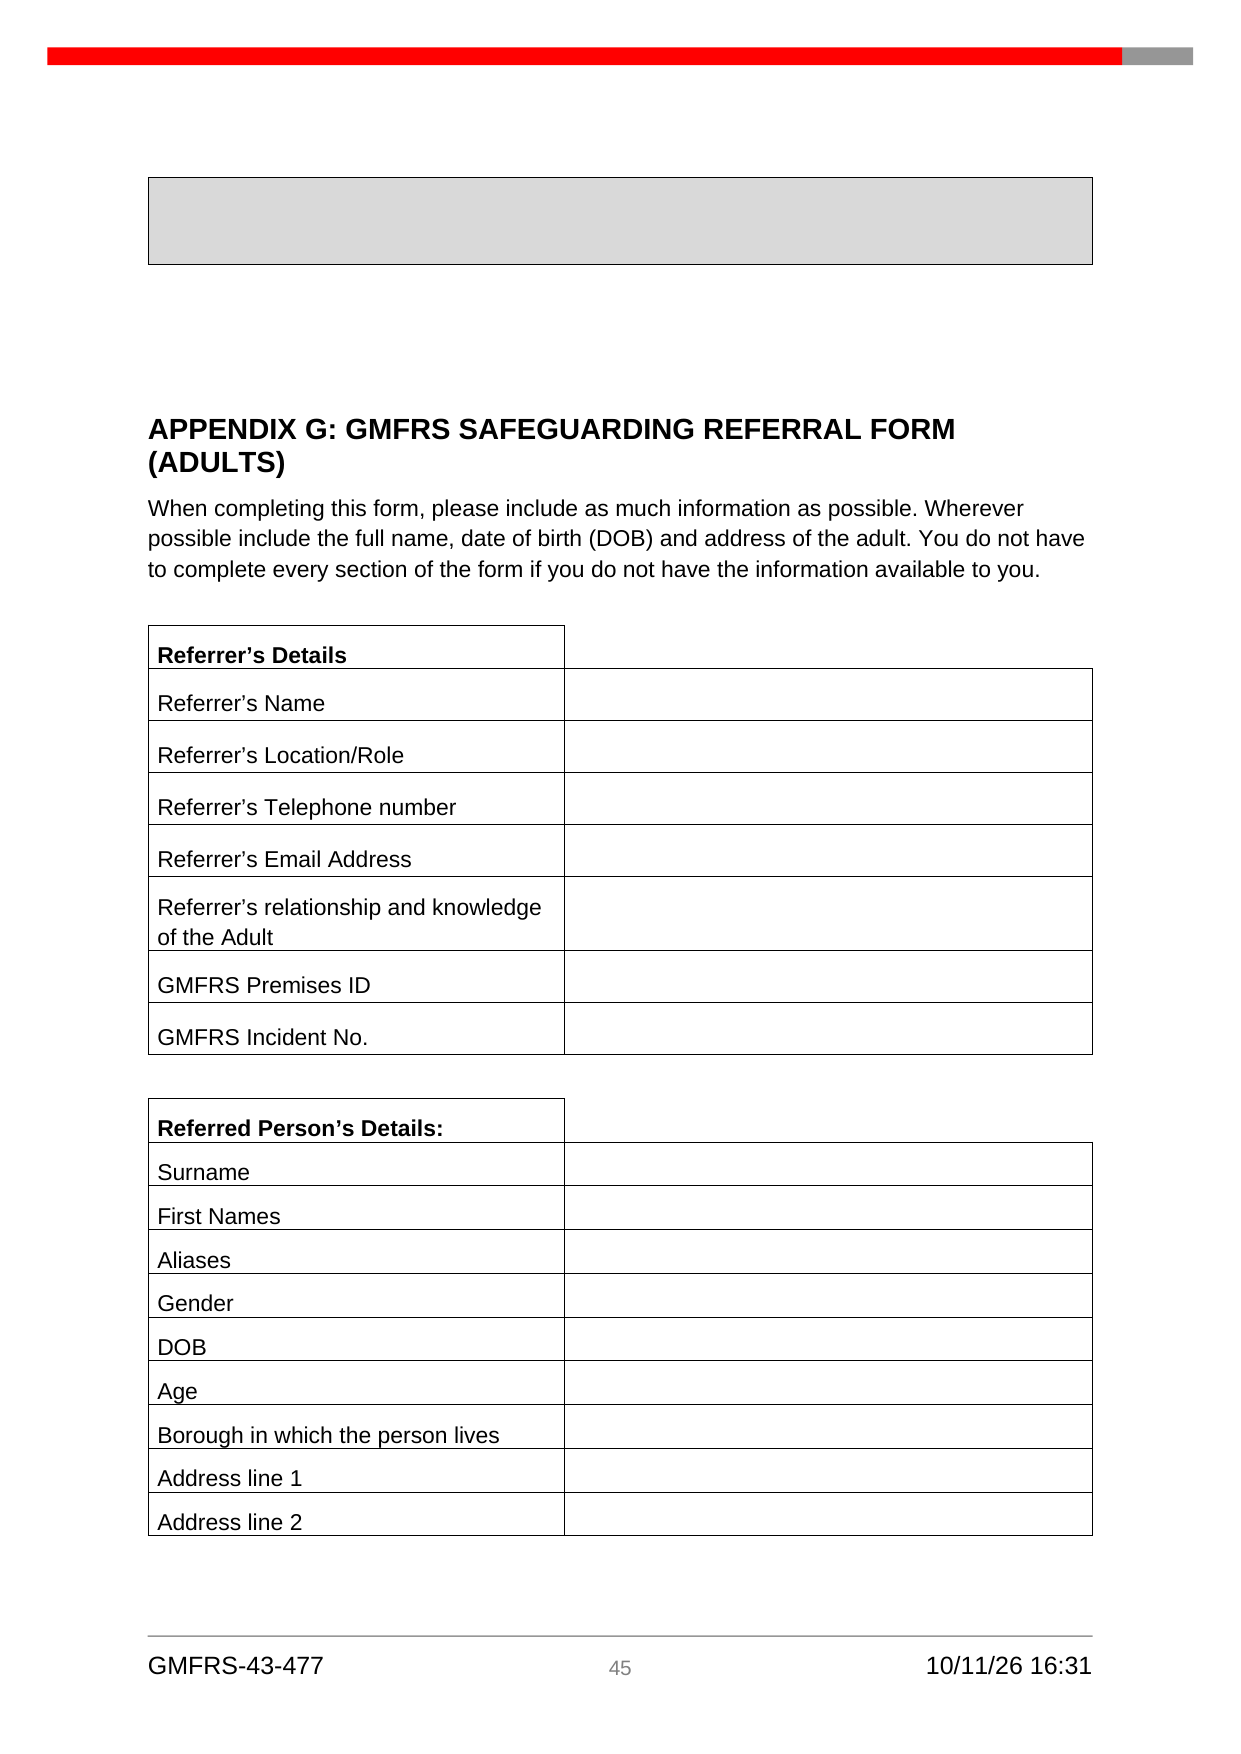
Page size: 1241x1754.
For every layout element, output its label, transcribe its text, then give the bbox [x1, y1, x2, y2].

table_cell [565, 877, 1092, 950]
table_cell [565, 1274, 1092, 1317]
table_cell [565, 1230, 1092, 1273]
table_cell Referrer’s Email Address [149, 825, 564, 876]
table_cell [565, 1493, 1092, 1535]
table_cell First Names [149, 1186, 564, 1229]
table_cell [565, 1143, 1092, 1185]
table_cell [565, 721, 1092, 772]
table_cell [565, 773, 1092, 824]
table_cell DOB [149, 1318, 564, 1360]
table_cell Age [149, 1361, 564, 1404]
table_cell Address line 2 [149, 1493, 564, 1535]
table_cell [149, 178, 1092, 264]
table_cell [565, 669, 1092, 720]
table_cell [565, 1405, 1092, 1448]
table_cell Surname [149, 1143, 564, 1185]
table_cell Referrer’s Location/Role [149, 721, 564, 772]
table_cell [565, 951, 1092, 1002]
text When completing this form, please include as much information as possible. Wherever possible include the full name, date of birth (DOB) and address of the adult. You do not have to complete every section of the form if you do not have the information available to you. [148, 491, 1092, 582]
table_cell [565, 1361, 1092, 1404]
table_cell [565, 1186, 1092, 1229]
table_cell Borough in which the person lives [149, 1405, 564, 1448]
table_cell Aliases [149, 1230, 564, 1273]
table_cell GMFRS Incident No. [149, 1003, 564, 1054]
table_cell Referrer’s Telephone number [149, 773, 564, 824]
table_cell [565, 1449, 1092, 1492]
table_cell [565, 1003, 1092, 1054]
subtitle APPENDIX G: GMFRS SAFEGUARDING REFERRAL FORM (ADULTS) [148, 412, 1092, 479]
table_cell Referrer’s relationship and knowledge of the Adult [149, 877, 564, 950]
table_header Referrer’s Details [149, 626, 564, 668]
table_cell [565, 1318, 1092, 1360]
table_cell GMFRS Premises ID [149, 951, 564, 1002]
table_header Referred Person’s Details: [149, 1099, 564, 1142]
table_cell [565, 825, 1092, 876]
table_cell Gender [149, 1274, 564, 1317]
table_cell Referrer’s Name [149, 669, 564, 720]
table_cell Address line 1 [149, 1449, 564, 1492]
